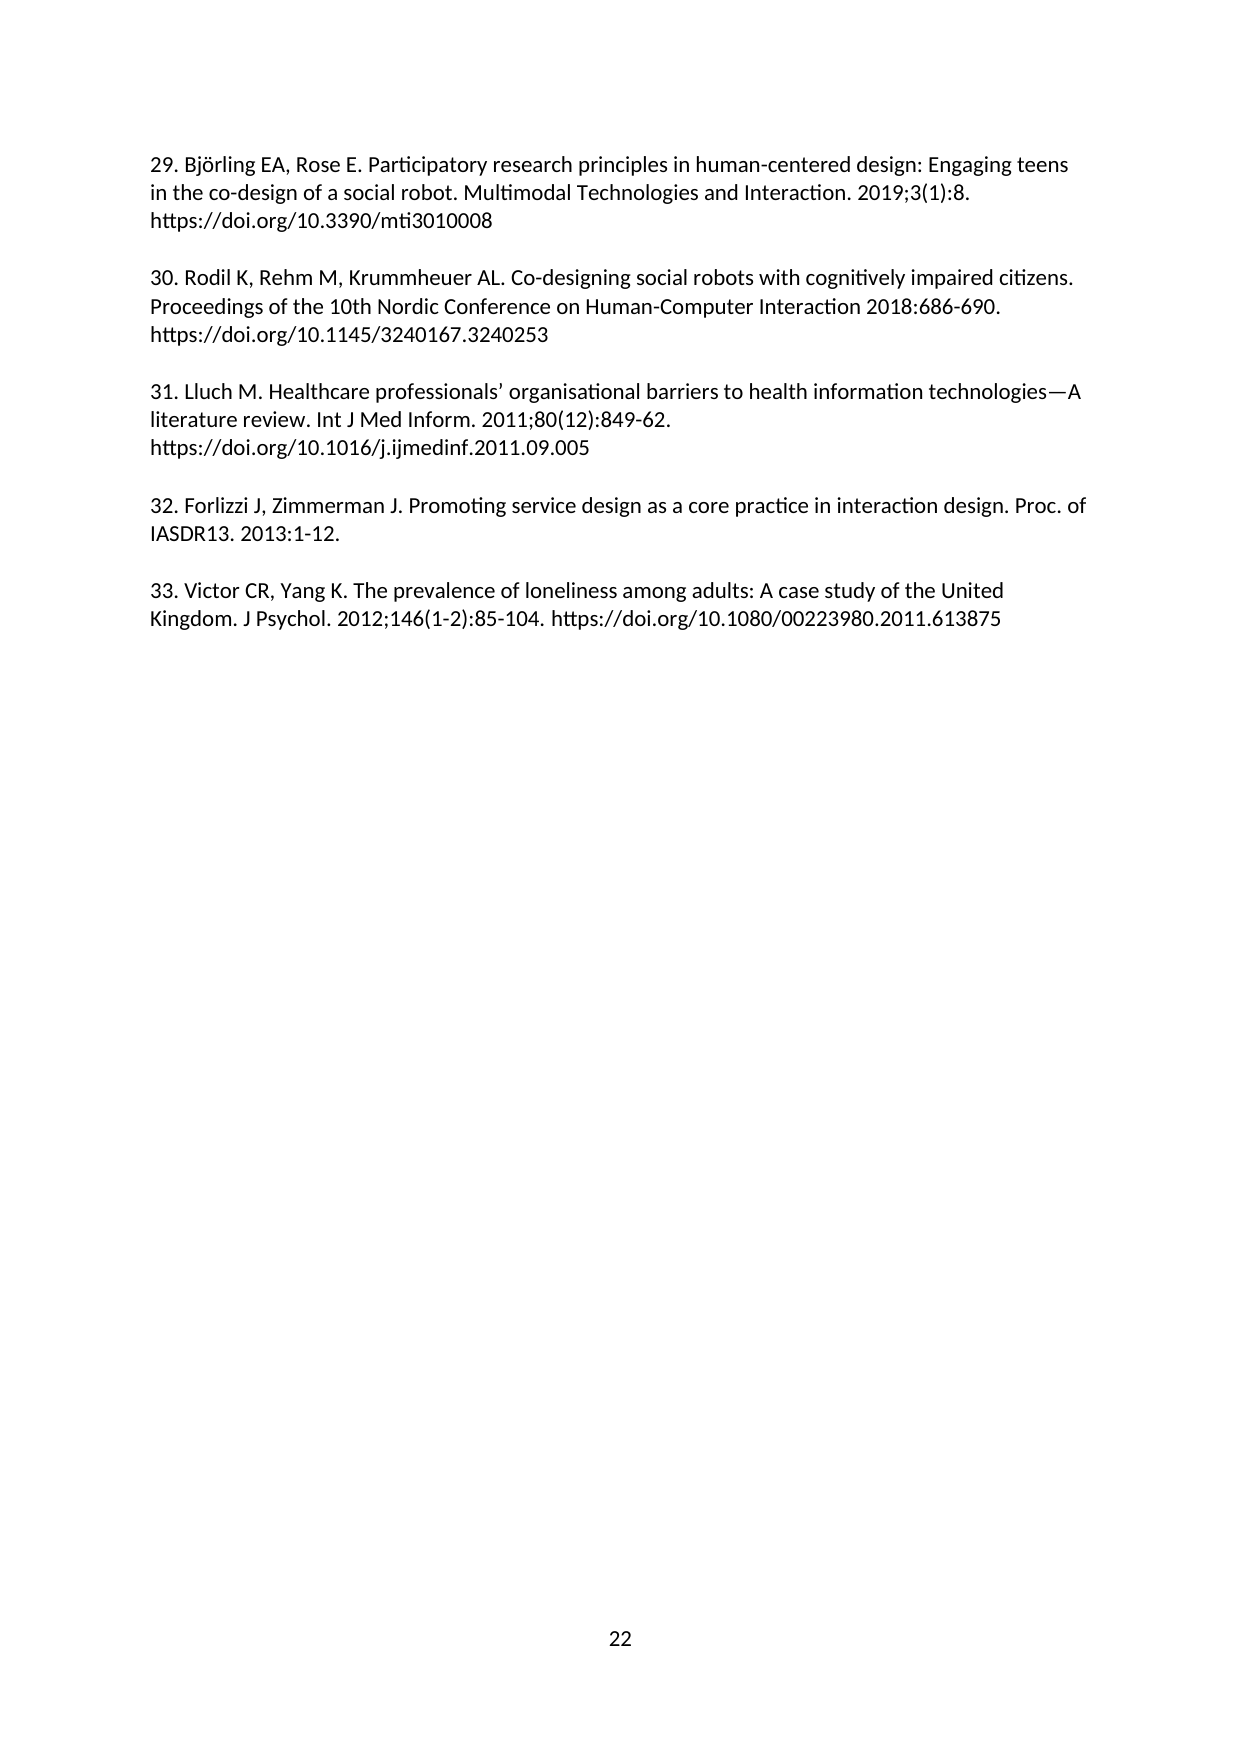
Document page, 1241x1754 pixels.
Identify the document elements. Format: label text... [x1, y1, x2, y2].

text 29. Björling EA, Rose E. Participatory research principles in human-centered design: Engaging teens in the co-design of a social robot. Multimodal Technologies and Interaction. 2019;3(1):8. https://doi.org/10.3390/mti3010008 [150, 150, 1090, 234]
text 31. Lluch M. Healthcare professionals’ organisational barriers to health information technologies—A literature review. Int J Med Inform. 2011;80(12):849-62. https://doi.org/10.1016/j.ijmedinf.2011.09.005 [150, 377, 1090, 462]
text 33. Victor CR, Yang K. The prevalence of loneliness among adults: A case study of the United Kingdom. J Psychol. 2012;146(1-2):85-104. https://doi.org/10.1080/00223980.2011.613875 [150, 576, 1090, 632]
text 30. Rodil K, Rehm M, Krummheuer AL. Co-designing social robots with cognitively impaired citizens. Proceedings of the 10th Nordic Conference on Human-Computer Interaction 2018:686-690. https://doi.org/10.1145/3240167.3240253 [150, 263, 1090, 348]
text 32. Forlizzi J, Zimmerman J. Promoting service design as a core practice in interaction design. Proc. of IASDR13. 2013:1-12. [150, 491, 1090, 547]
